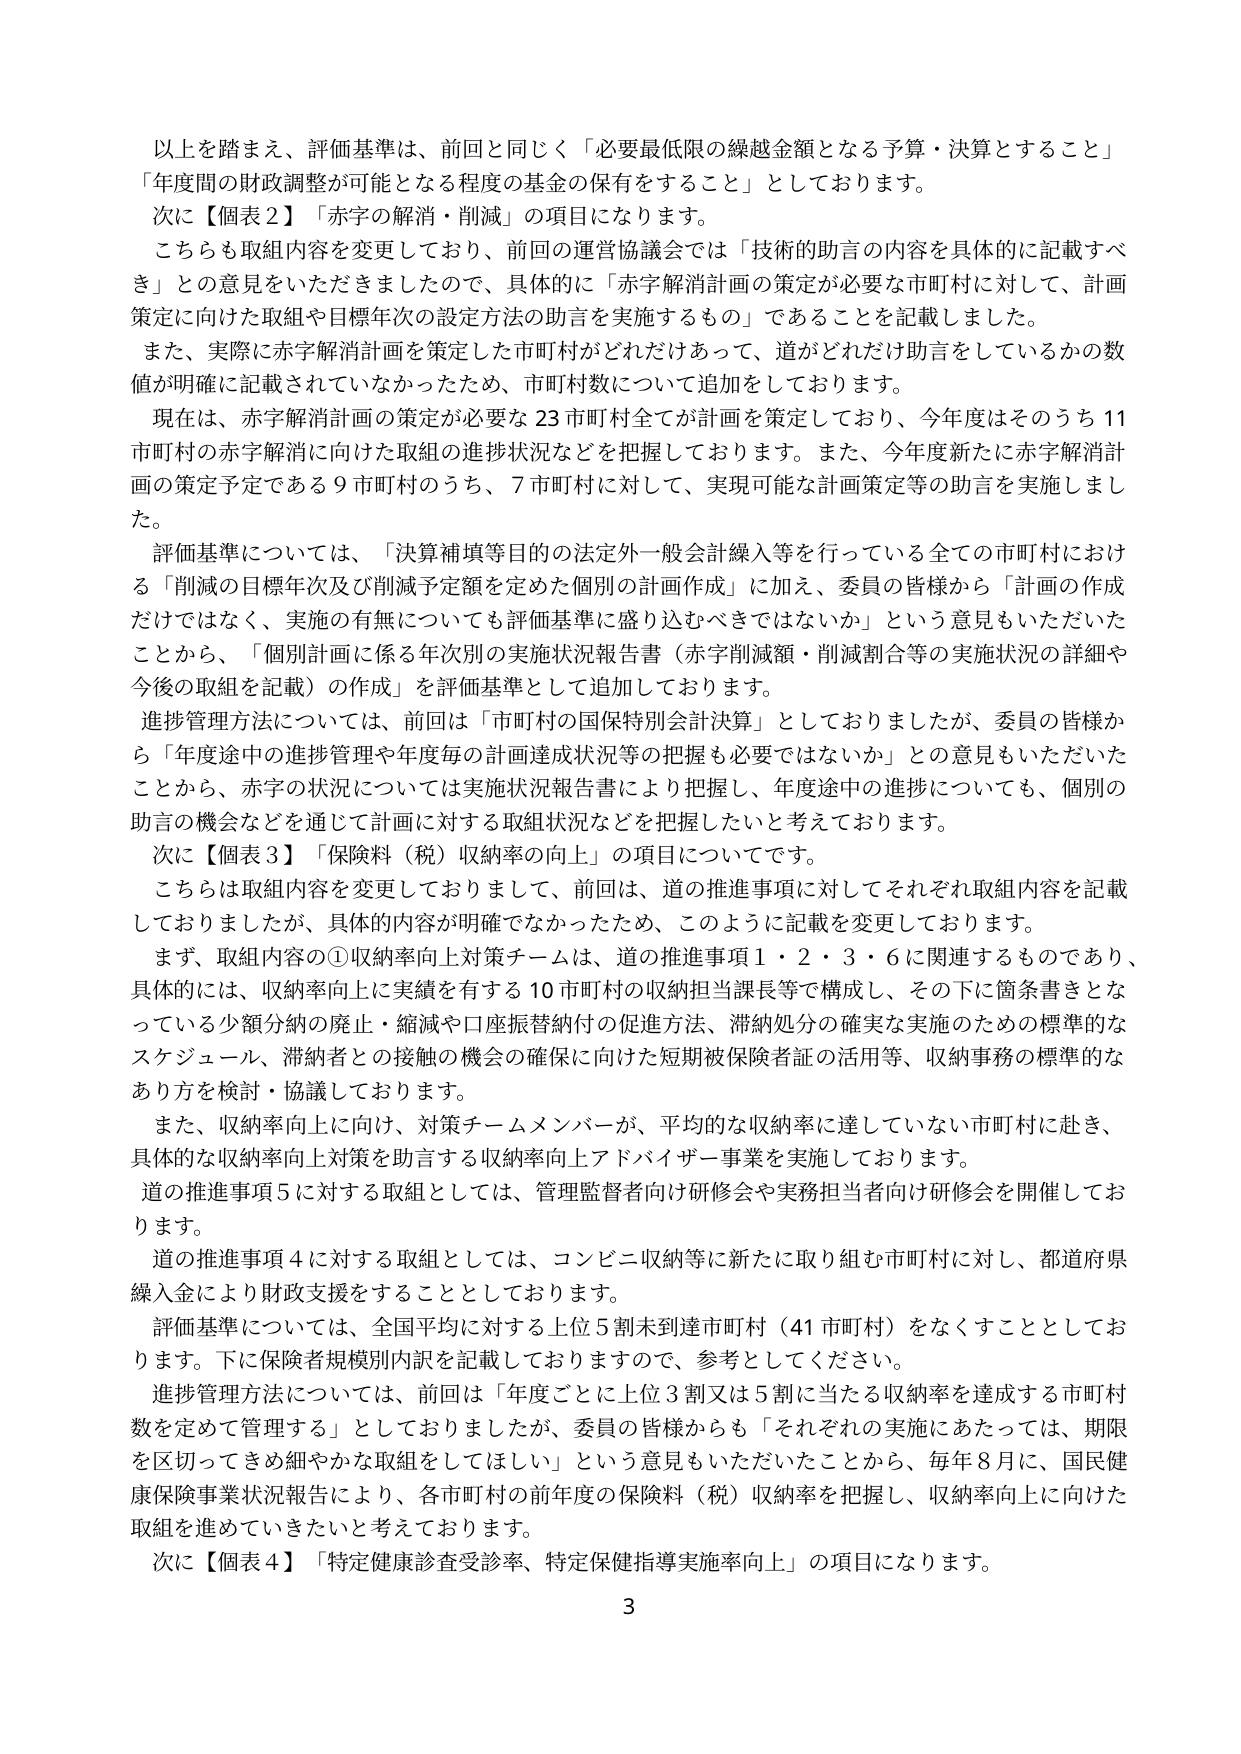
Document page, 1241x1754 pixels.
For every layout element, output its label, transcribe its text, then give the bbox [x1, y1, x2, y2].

text また、実際に赤字解消計画を策定した市町村がどれだけあって、道がどれだけ助言をしているかの数値が明確に記載されていなかったため、市町村数について追加をしております。 [130, 333, 1128, 400]
text 現在は、赤字解消計画の策定が必要な23市町村全てが計画を策定しており、今年度はそのうち11市町村の赤字解消に向けた取組の進捗状況などを把握しております。また、今年度新たに赤字解消計画の策定予定である９市町村のうち、７市町村に対して、実現可能な計画策定等の助言を実施しました。 [130, 400, 1128, 535]
text また、収納率向上に向け、対策チームメンバーが、平均的な収納率に達していない市町村に赴き、具体的な収納率向上対策を助言する収納率向上アドバイザー事業を実施しております。 [130, 1107, 1128, 1174]
text 進捗管理方法については、前回は「年度ごとに上位３割又は５割に当たる収納率を達成する市町村数を定めて管理する」としておりましたが、委員の皆様からも「それぞれの実施にあたっては、期限を区切ってきめ細やかな取組をしてほしい」という意見もいただいたことから、毎年８月に、国民健康保険事業状況報告により、各市町村の前年度の保険料（税）収納率を把握し、収納率向上に向けた取組を進めていきたいと考えております。 [130, 1376, 1128, 1544]
text 評価基準については、「決算補填等目的の法定外一般会計繰入等を行っている全ての市町村における「削減の目標年次及び削減予定額を定めた個別の計画作成」に加え、委員の皆様から「計画の作成だけではなく、実施の有無についても評価基準に盛り込むべきではないか」という意見もいただいたことから、「個別計画に係る年次別の実施状況報告書（赤字削減額・削減割合等の実施状況の詳細や今後の取組を記載）の作成」を評価基準として追加しております。 [130, 535, 1128, 703]
text 次に【個表４】「特定健康診査受診率、特定保健指導実施率向上」の項目になります。 [130, 1544, 1128, 1578]
text 道の推進事項５に対する取組としては、管理監督者向け研修会や実務担当者向け研修会を開催しております。 [130, 1174, 1128, 1241]
text 評価基準については、全国平均に対する上位５割未到達市町村（41市町村）をなくすこととしております。下に保険者規模別内訳を記載しておりますので、参考としてください。 [130, 1309, 1128, 1376]
text 以上を踏まえ、評価基準は、前回と同じく「必要最低限の繰越金額となる予算・決算とすること」「年度間の財政調整が可能となる程度の基金の保有をすること」としております。 [130, 131, 1128, 198]
text こちらは取組内容を変更しておりまして、前回は、道の推進事項に対してそれぞれ取組内容を記載しておりましたが、具体的内容が明確でなかったため、このように記載を変更しております。 [130, 871, 1128, 939]
text まず、取組内容の①収納率向上対策チームは、道の推進事項１・２・３・６に関連するものであり、具体的には、収納率向上に実績を有する10市町村の収納担当課長等で構成し、その下に箇条書きとなっている少額分納の廃止・縮減や口座振替納付の促進方法、滞納処分の確実な実施のための標準的なスケジュール、滞納者との接触の機会の確保に向けた短期被保険者証の活用等、収納事務の標準的なあり方を検討・協議しております。 [130, 939, 1128, 1107]
text 進捗管理方法については、前回は「市町村の国保特別会計決算」としておりましたが、委員の皆様から「年度途中の進捗管理や年度毎の計画達成状況等の把握も必要ではないか」との意見もいただいたことから、赤字の状況については実施状況報告書により把握し、年度途中の進捗についても、個別の助言の機会などを通じて計画に対する取組状況などを把握したいと考えております。 [130, 703, 1128, 838]
text 次に【個表２】「赤字の解消・削減」の項目になります。 [130, 198, 1128, 232]
text こちらも取組内容を変更しており、前回の運営協議会では「技術的助言の内容を具体的に記載すべき」との意見をいただきましたので、具体的に「赤字解消計画の策定が必要な市町村に対して、計画策定に向けた取組や目標年次の設定方法の助言を実施するもの」であることを記載しました。 [130, 232, 1128, 333]
text 次に【個表３】「保険料（税）収納率の向上」の項目についてです。 [130, 838, 1128, 871]
text 道の推進事項４に対する取組としては、コンビニ収納等に新たに取り組む市町村に対し、都道府県繰入金により財政支援をすることとしております。 [130, 1241, 1128, 1309]
